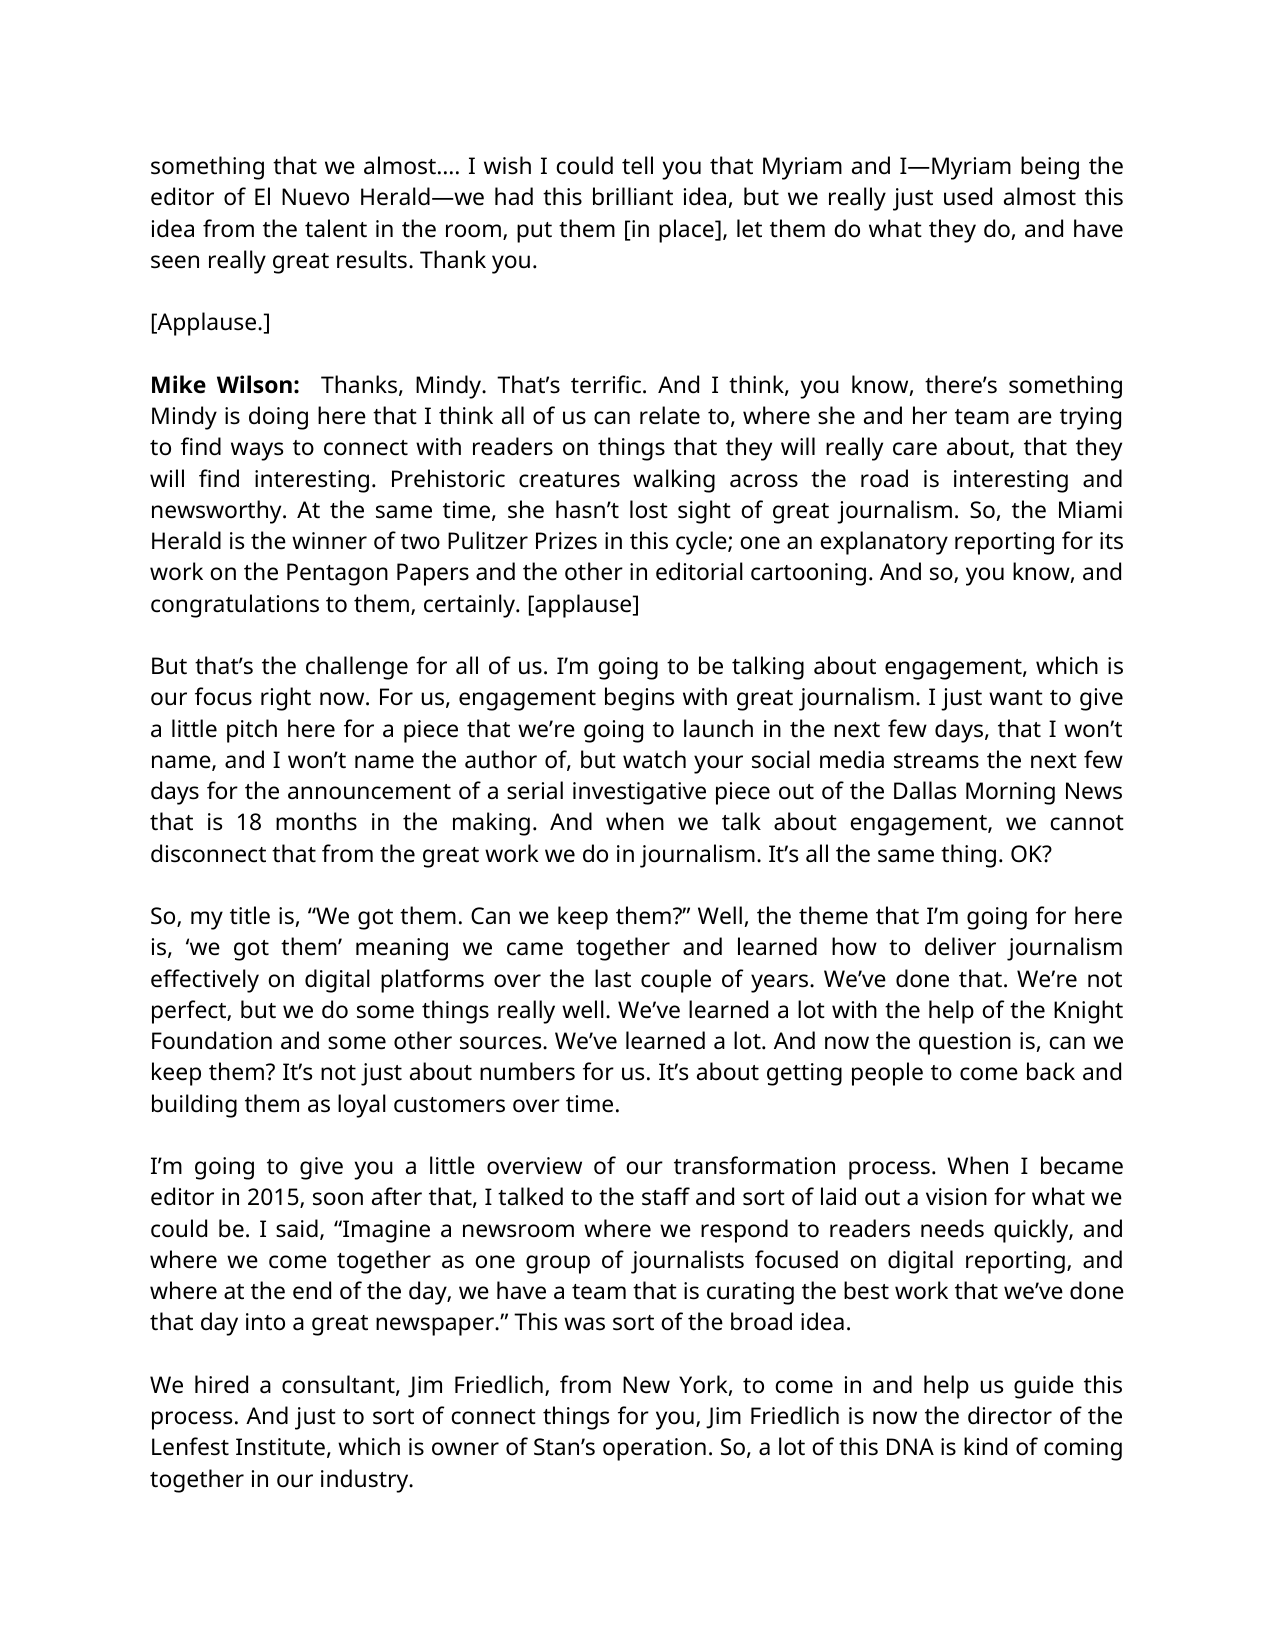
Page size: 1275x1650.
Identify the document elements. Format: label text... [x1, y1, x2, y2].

text So, my title is, “We got them. Can we keep them?” Well, the theme that I’m going for here is, ‘we got them’ meaning we came together and learned how to deliver journalism effectively on digital platforms over the last couple of years. We’ve done that. We’re not perfect, but we do some things really well. We’ve learned a lot with the help of the Knight Foundation and some other sources. We’ve learned a lot. And now the question is, can we keep them? It’s not just about numbers for us. It’s about getting people to come back and building them as loyal customers over time. [150, 900, 1125, 1119]
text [150, 150, 1125, 275]
text I’m going to give you a little overview of our transformation process. When I became editor in 2015, soon after that, I talked to the staff and sort of laid out a vision for what we could be. I said, “Imagine a newsroom where we respond to readers needs quickly, and where we come together as one group of journalists focused on digital reporting, and where at the end of the day, we have a team that is curating the best work that we’ve done that day into a great newspaper.” This was sort of the broad idea. [150, 1150, 1125, 1337]
text We hired a consultant, Jim Friedlich, from New York, to come in and help us guide this process. And just to sort of connect things for you, Jim Friedlich is now the director of the Lenfest Institute, which is owner of Stan’s operation. So, a lot of this DNA is kind of coming together in our industry. [150, 1369, 1125, 1494]
text [Applause.] [150, 306, 1125, 337]
text But that’s the challenge for all of us. I’m going to be talking about engagement, which is our focus right now. For us, engagement begins with great journalism. I just want to give a little pitch here for a piece that we’re going to launch in the next few days, that I won’t name, and I won’t name the author of, but watch your social media streams the next few days for the announcement of a serial investigative piece out of the Dallas Morning News that is 18 months in the making. And when we talk about engagement, we cannot disconnect that from the great work we do in journalism. It’s all the same thing. OK? [150, 650, 1125, 869]
text Mike Wilson: Thanks, Mindy. That’s terrific. And I think, you know, there’s something Mindy is doing here that I think all of us can relate to, where she and her team are trying to find ways to connect with readers on things that they will really care about, that they will find interesting. Prehistoric creatures walking across the road is interesting and newsworthy. At the same time, she hasn’t lost sight of great journalism. So, the Miami Herald is the winner of two Pulitzer Prizes in this cycle; one an explanatory reporting for its work on the Pentagon Papers and the other in editorial cartooning. And so, you know, and congratulations to them, certainly. [applause] [150, 369, 1125, 619]
